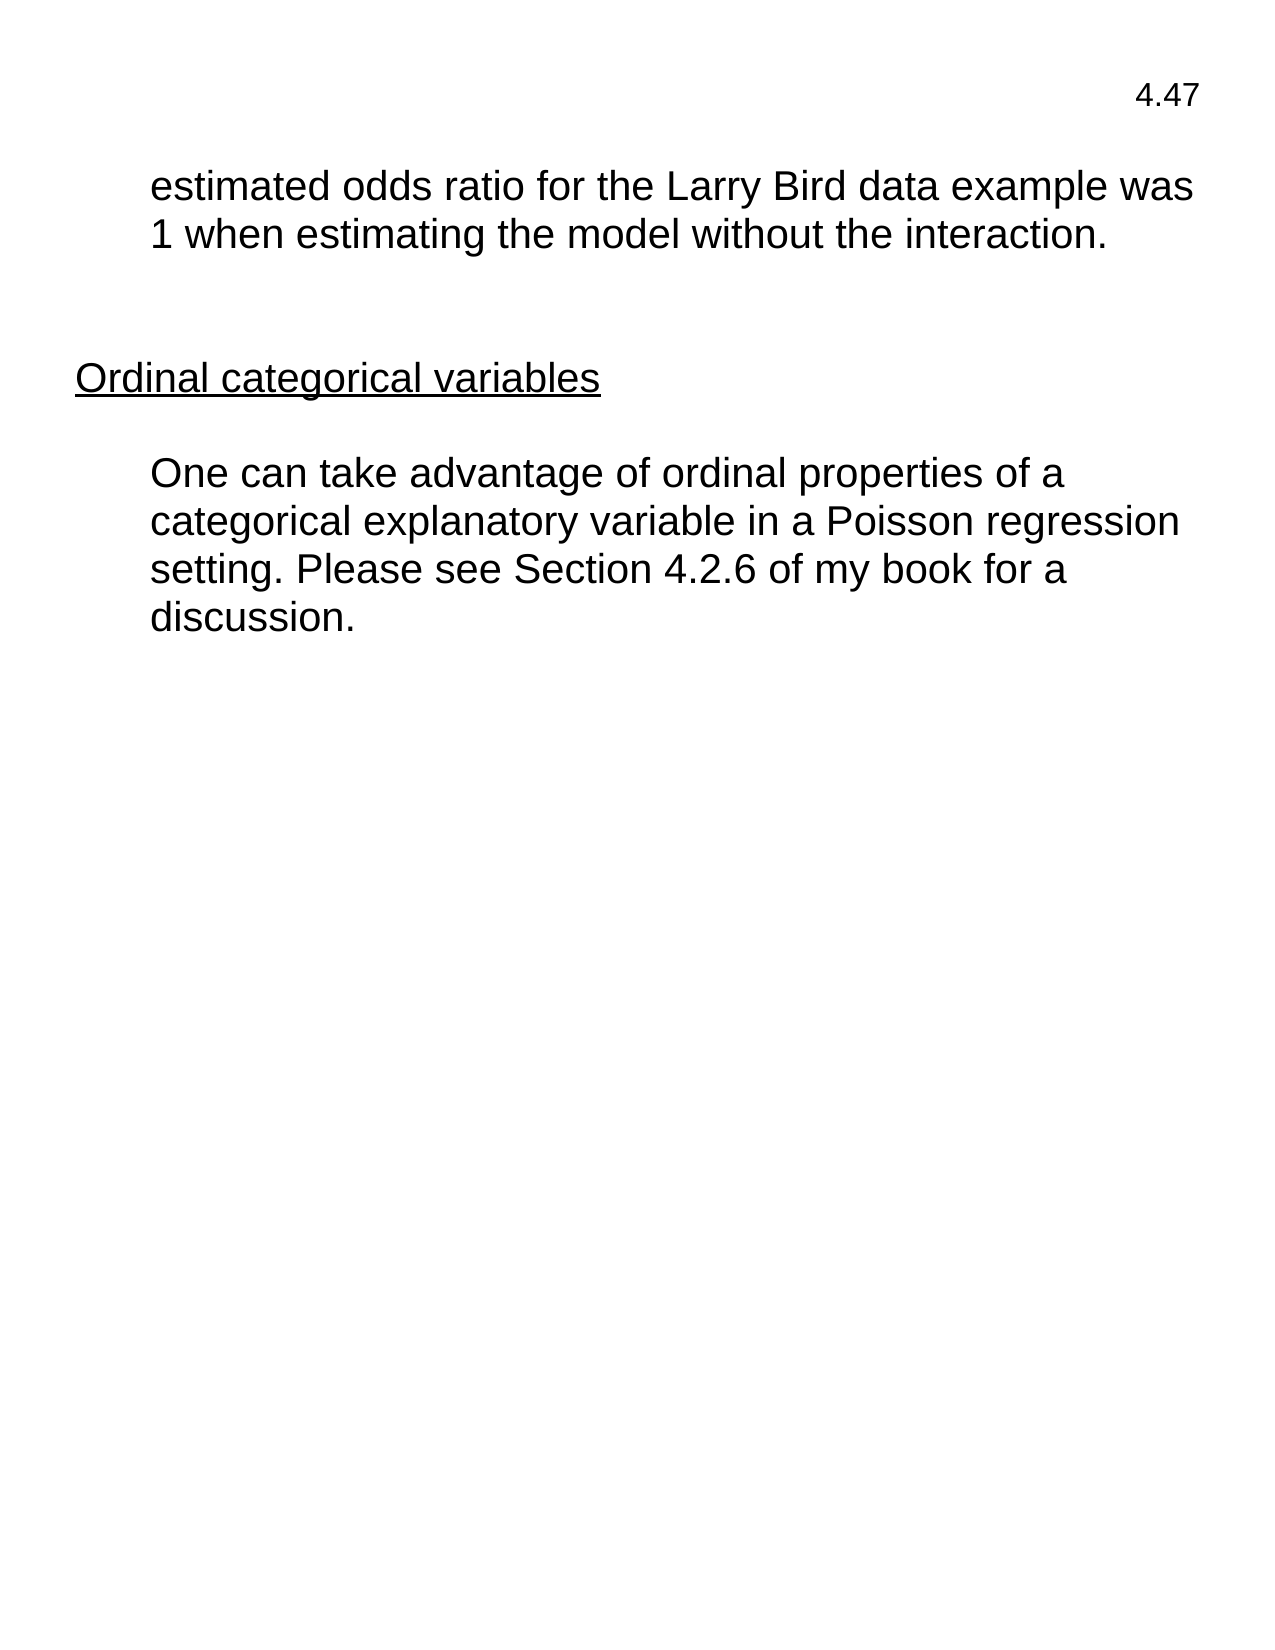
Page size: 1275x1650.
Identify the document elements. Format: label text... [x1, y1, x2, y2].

text Ordinal categorical variables [75, 353, 1200, 401]
text One can take advantage of ordinal properties of a categorical explanatory variable in a Poisson regression setting. Please see Section 4.2.6 of my book for a discussion. [150, 449, 1200, 641]
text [150, 161, 1200, 257]
